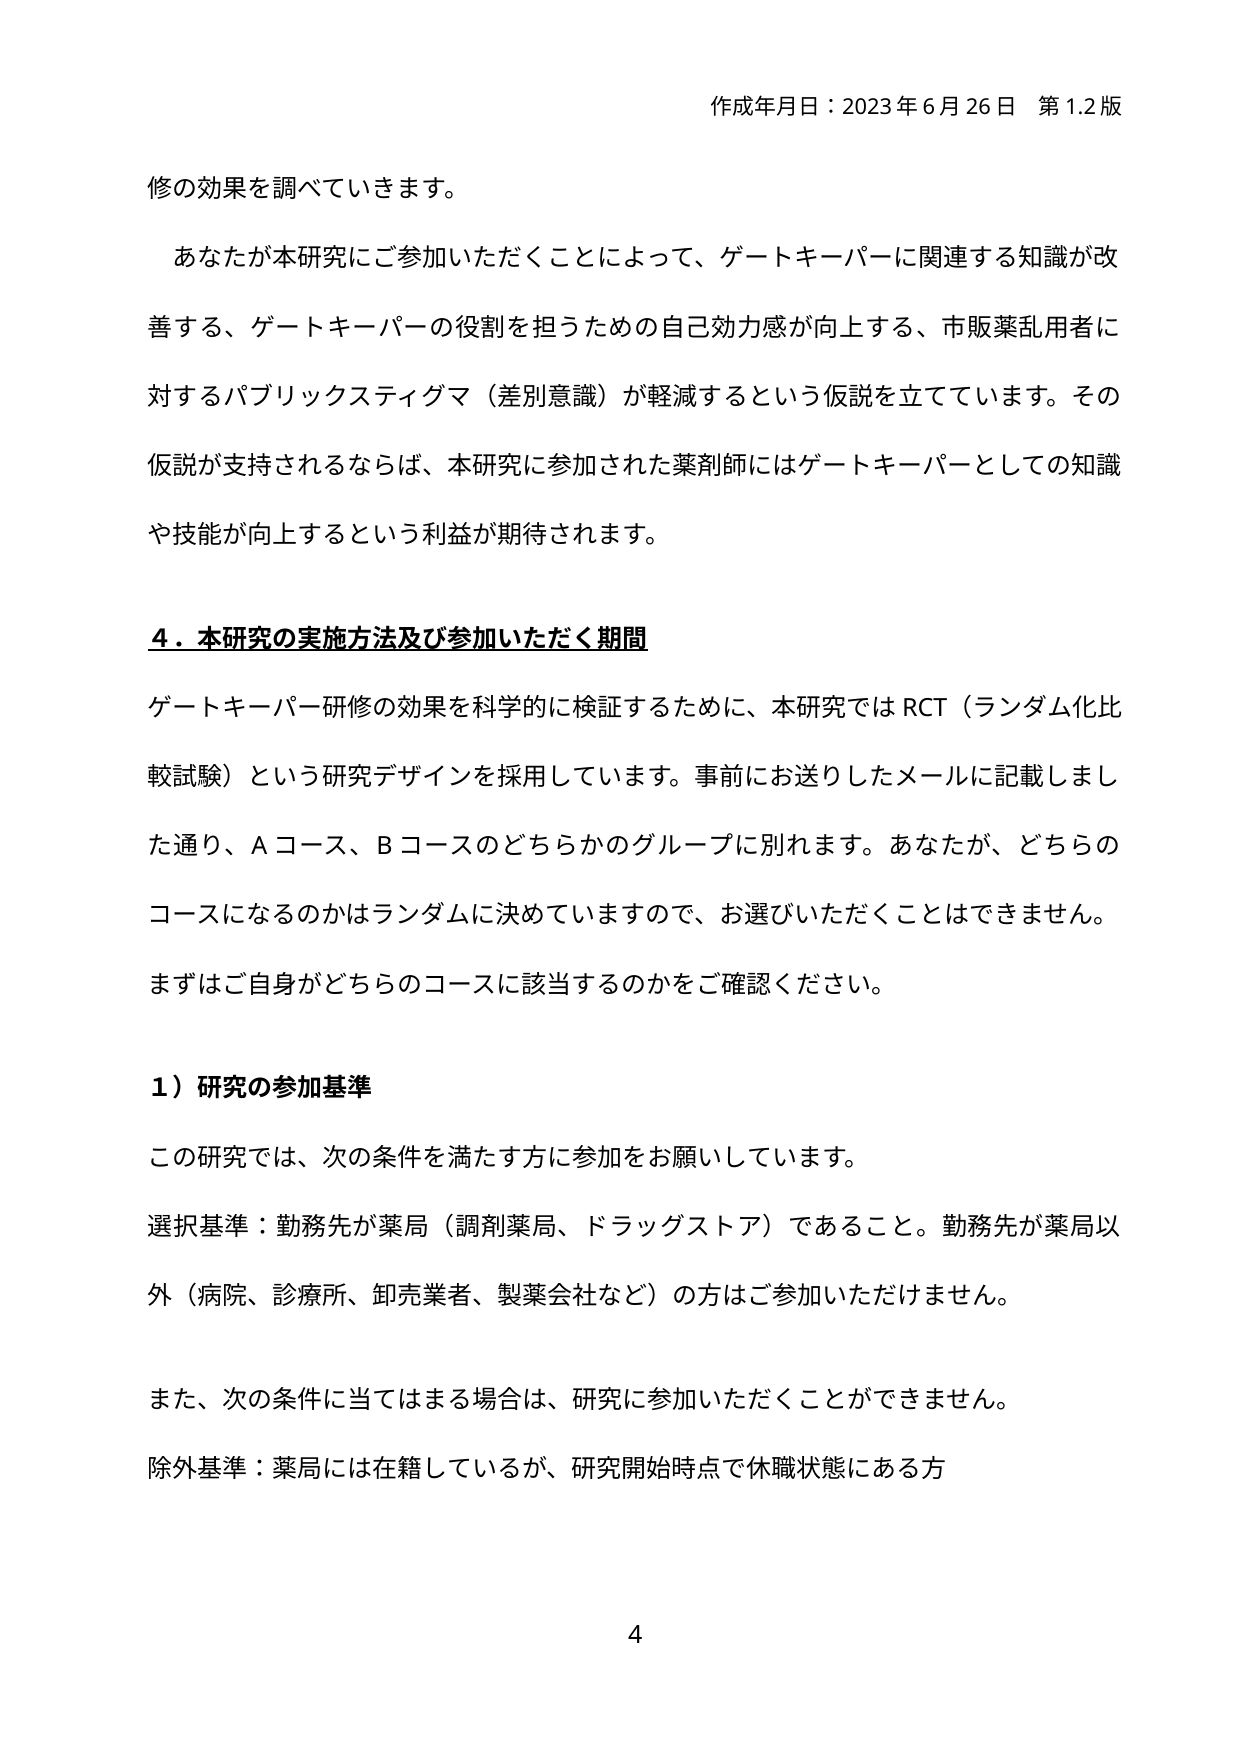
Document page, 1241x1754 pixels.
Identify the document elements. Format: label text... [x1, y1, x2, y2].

text また、次の条件に当てはまる場合は、研究に参加いただくことができません。 [148, 1363, 1122, 1432]
text 選択基準：勤務先が薬局（調剤薬局、ドラッグストア）であること。勤務先が薬局以外（病院、診療所、卸売業者、製薬会社など）の方はご参加いただけません。 [148, 1190, 1122, 1328]
subtitle １）研究の参加基準 [148, 1051, 1122, 1121]
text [148, 152, 1122, 221]
text あなたが本研究にご参加いただくことによって、ゲートキーパーに関連する知識が改善する、ゲートキーパーの役割を担うための自己効力感が向上する、市販薬乱用者に対するパブリックスティグマ（差別意識）が軽減するという仮説を立てています。その仮説が支持されるならば、本研究に参加された薬剤師にはゲートキーパーとしての知識や技能が向上するという利益が期待されます。 [148, 221, 1122, 567]
subtitle ４．本研究の実施方法及び参加いただく期間 [148, 602, 1122, 671]
text この研究では、次の条件を満たす方に参加をお願いしています。 [148, 1121, 1122, 1190]
text ゲートキーパー研修の効果を科学的に検証するために、本研究ではRCT（ランダム化比較試験）という研究デザインを採用しています。事前にお送りしたメールに記載しました通り、Aコース、Bコースのどちらかのグループに別れます。あなたが、どちらのコースになるのかはランダムに決めていますので、お選びいただくことはできません。まずはご自身がどちらのコースに該当するのかをご確認ください。 [147, 671, 1122, 1017]
text 除外基準：薬局には在籍しているが、研究開始時点で休職状態にある方 [148, 1432, 1122, 1501]
